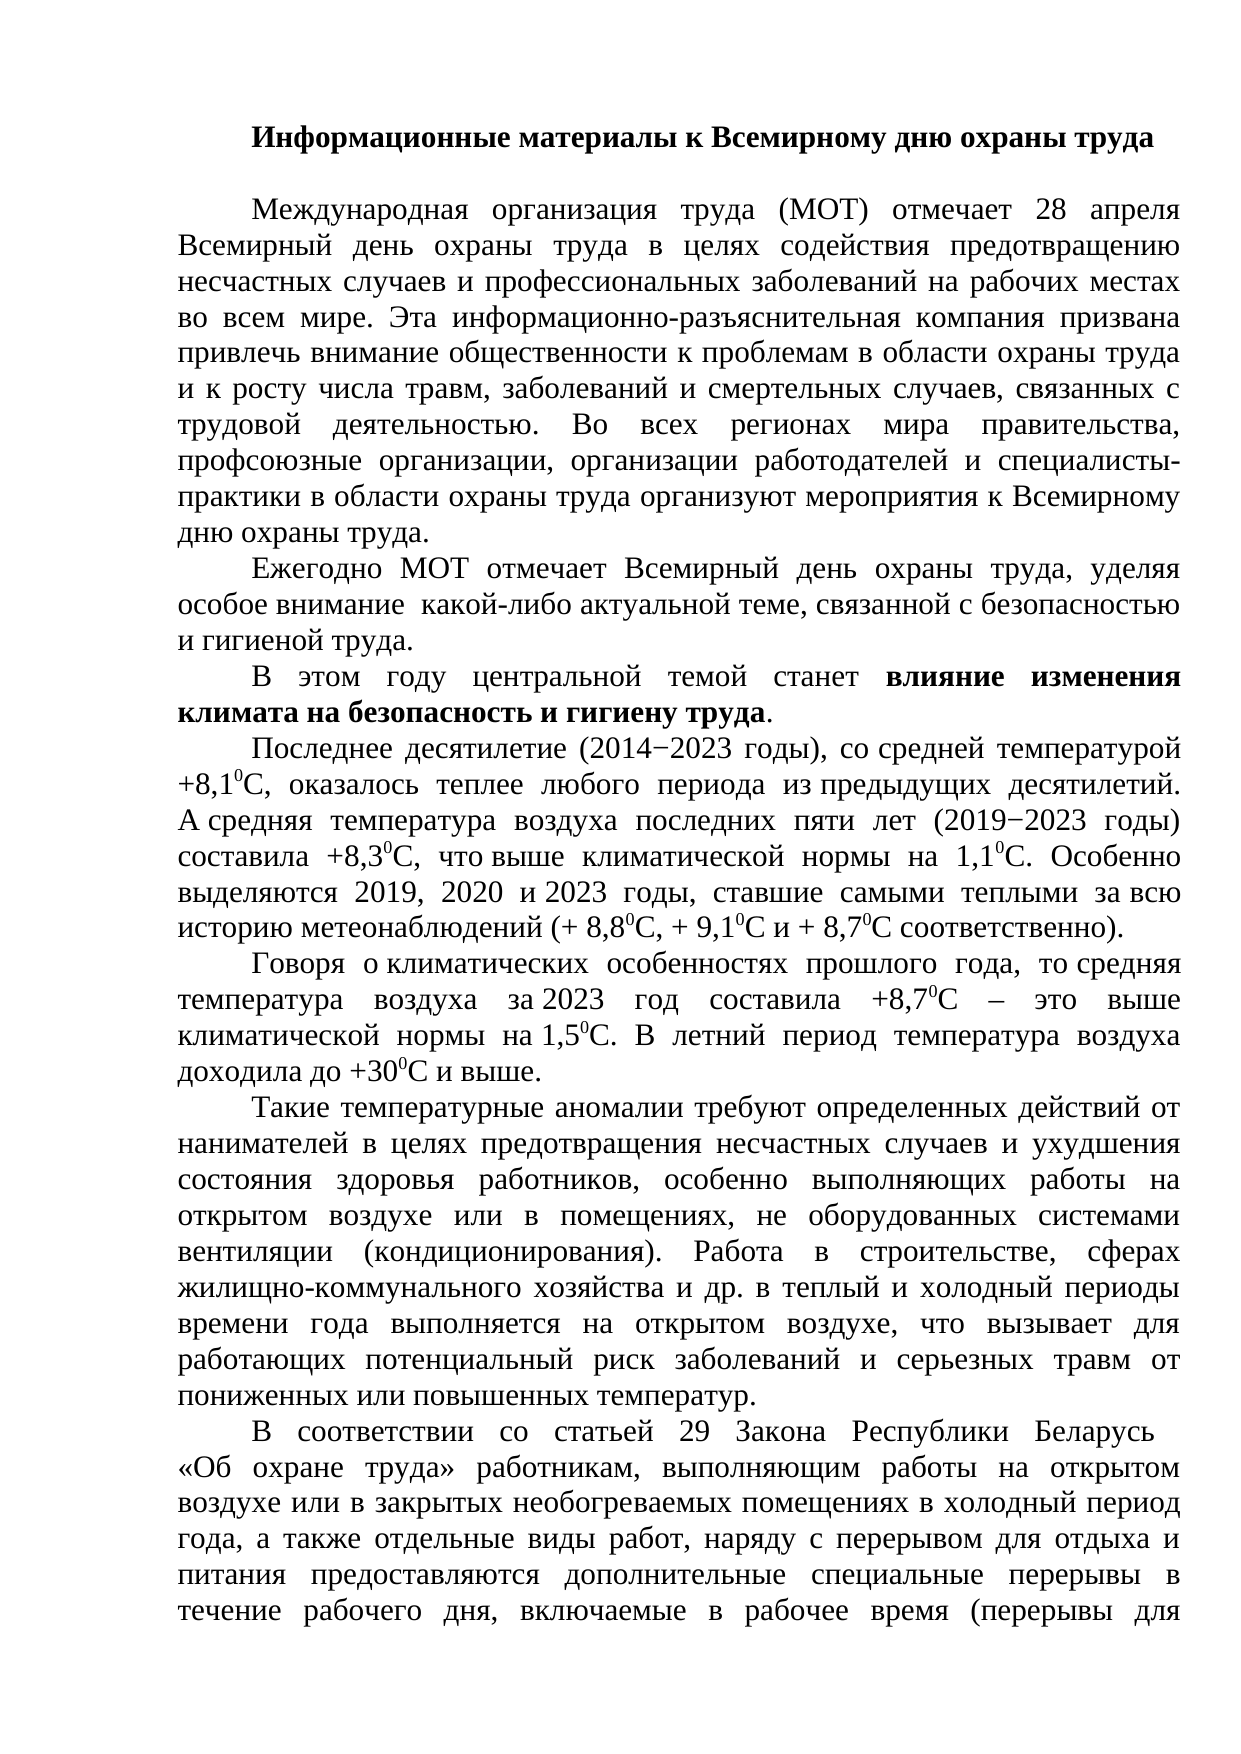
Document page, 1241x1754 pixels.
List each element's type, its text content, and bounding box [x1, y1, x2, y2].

text Международная организация труда (МОТ) отмечает 28 апреля Всемирный день охраны труда в целях содействия предотвращению несчастных случаев и профессиональных заболеваний на рабочих местах во всем мире. Эта информационно-разъяснительная компания призвана привлечь внимание общественности к проблемам в области охраны труда и к росту числа травм, заболеваний и смертельных случаев, связанных с трудовой деятельностью. Во всех регионах мира правительства, профсоюзные организации, организации работодателей и специалисты-практики в области охраны труда организуют мероприятия к Всемирному дню охраны труда. [177, 190, 1181, 549]
text В этом году центральной темой станет влияние изменения климата на безопасность и гигиену труда. [177, 657, 1181, 729]
text Говоря о климатических особенностях прошлого года, то средняя температура воздуха за 2023 год составила +8,70С – это выше климатической нормы на 1,50С. В летний период температура воздуха доходила до +300С и выше. [177, 945, 1181, 1088]
text Ежегодно МОТ отмечает Всемирный день охраны труда, уделяя особое внимание какой-либо актуальной теме, связанной с безопасностью и гигиеной труда. [177, 549, 1181, 657]
text Информационные материалы к Всемирному дню охраны труда [177, 118, 1181, 154]
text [177, 1412, 1181, 1627]
text Такие температурные аномалии требуют определенных действий от нанимателей в целях предотвращения несчастных случаев и ухудшения состояния здоровья работников, особенно выполняющих работы на открытом воздухе или в помещениях, не оборудованных системами вентиляции (кондиционирования). Работа в строительстве, сферах жилищно-коммунального хозяйства и др. в теплый и холодный периоды времени года выполняется на открытом воздухе, что вызывает для работающих потенциальный риск заболеваний и серьезных травм от пониженных или повышенных температур. [177, 1088, 1181, 1412]
text Последнее десятилетие (2014−2023 годы), со средней температурой +8,10С, оказалось теплее любого периода из предыдущих десятилетий. А средняя температура воздуха последних пяти лет (2019−2023 годы) составила +8,30С, что выше климатической нормы на 1,10С. Особенно выделяются 2019, 2020 и 2023 годы, ставшие самыми теплыми за всю историю метеонаблюдений (+ 8,80С, + 9,10С и + 8,70С соответственно). [177, 729, 1181, 945]
